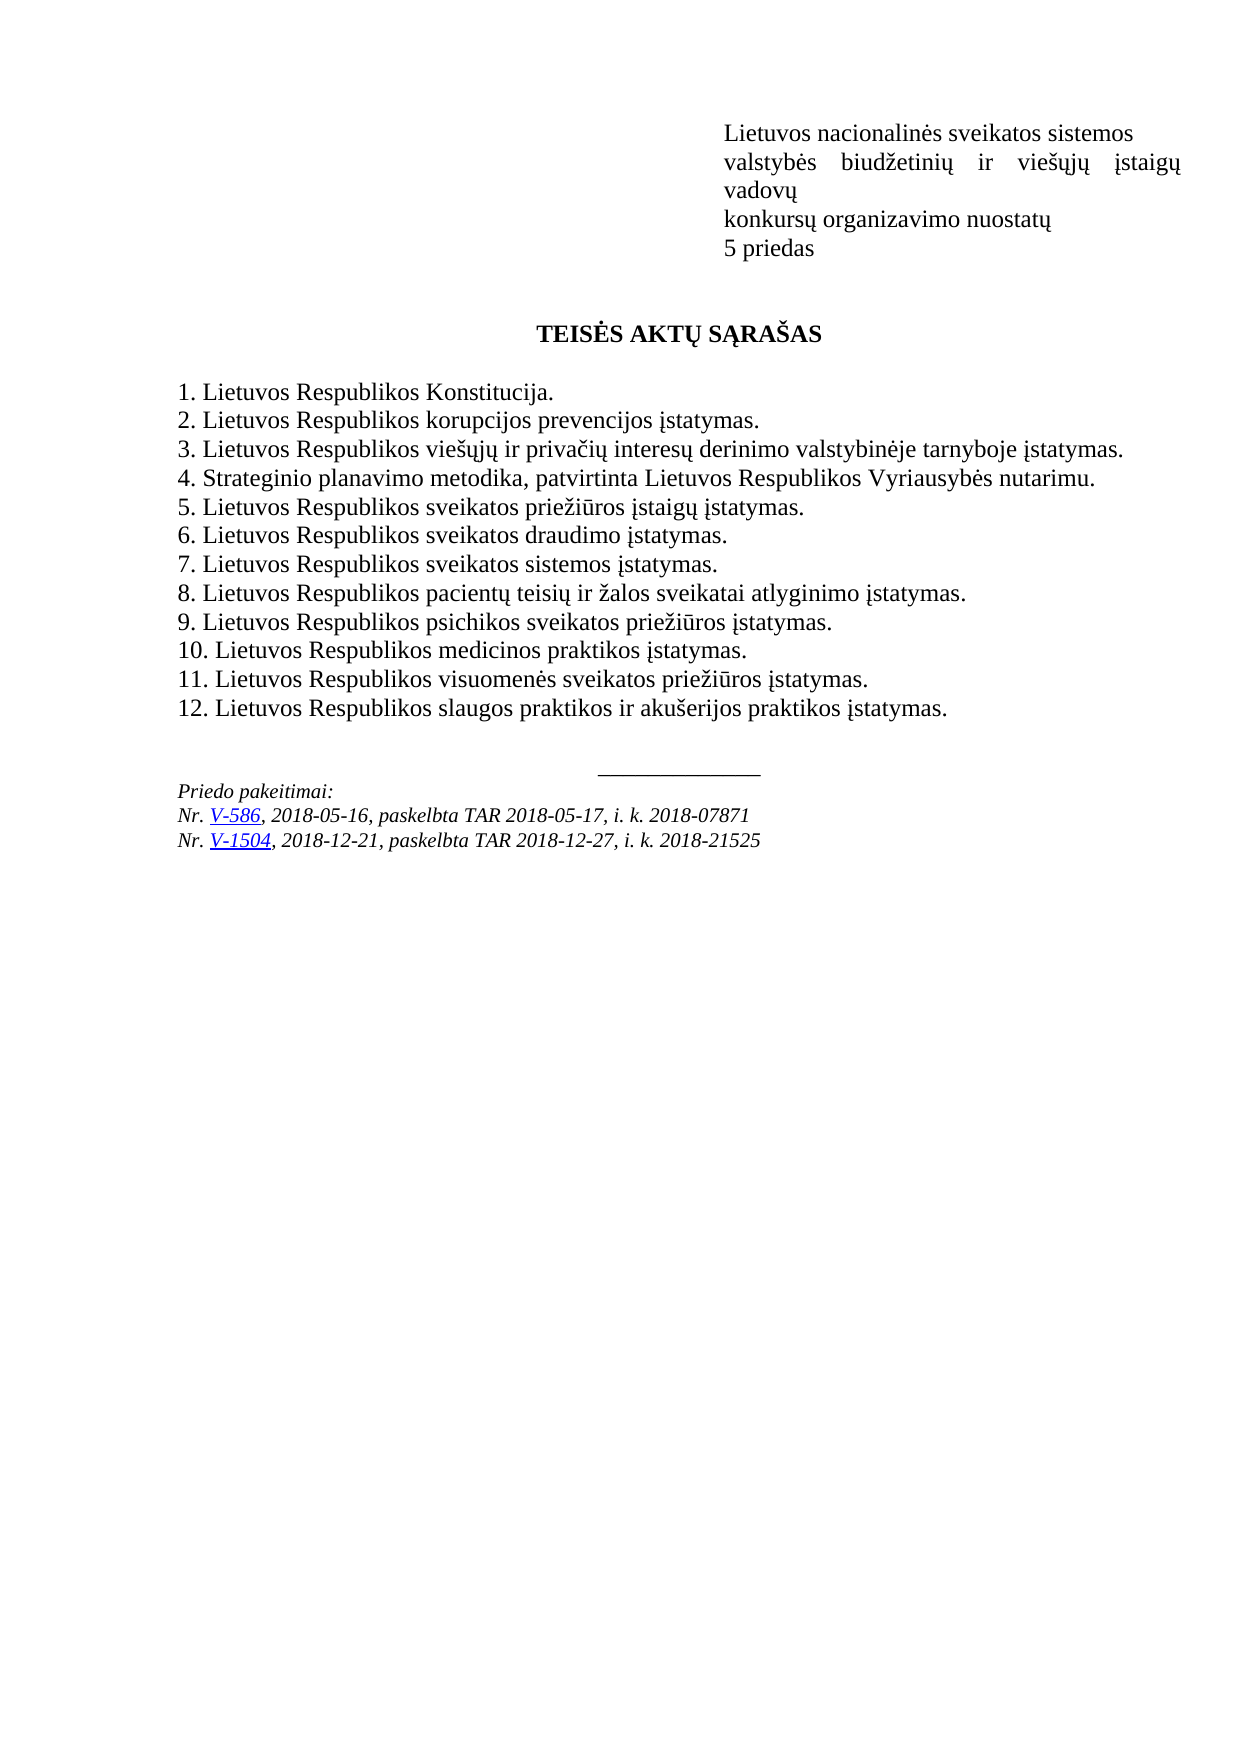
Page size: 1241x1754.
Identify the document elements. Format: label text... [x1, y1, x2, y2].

text 6. Lietuvos Respublikos sveikatos draudimo įstatymas. [177, 521, 1181, 549]
text 1. Lietuvos Respublikos Konstitucija. [177, 377, 1181, 406]
text 2. Lietuvos Respublikos korupcijos prevencijos įstatymas. [177, 406, 1181, 434]
text 10. Lietuvos Respublikos medicinos praktikos įstatymas. [177, 636, 1181, 664]
text 9. Lietuvos Respublikos psichikos sveikatos priežiūros įstatymas. [177, 607, 1181, 636]
text 5 priedas [177, 233, 1181, 262]
text TEISĖS AKTŲ SĄRAŠAS [177, 319, 1181, 348]
text 3. Lietuvos Respublikos viešųjų ir privačių interesų derinimo valstybinėje tarnyboje įstatymas. [177, 434, 1181, 463]
text Nr. V-1504, 2018-12-21, paskelbta TAR 2018-12-27, i. k. 2018-21525 [177, 827, 1181, 852]
text Lietuvos nacionalinės sveikatos sistemos [177, 118, 1181, 147]
text Nr. V-586, 2018-05-16, paskelbta TAR 2018-05-17, i. k. 2018-07871 [177, 803, 1181, 827]
text 5. Lietuvos Respublikos sveikatos priežiūros įstaigų įstatymas. [177, 492, 1181, 521]
text 8. Lietuvos Respublikos pacientų teisių ir žalos sveikatai atlyginimo įstatymas. [177, 578, 1181, 607]
text 7. Lietuvos Respublikos sveikatos sistemos įstatymas. [177, 549, 1181, 578]
text valstybės biudžetinių ir viešųjų įstaigų vadovų [723, 147, 1181, 204]
text Priedo pakeitimai: [177, 779, 1181, 803]
text 11. Lietuvos Respublikos visuomenės sveikatos priežiūros įstatymas. [177, 664, 1181, 693]
text _____________ [177, 751, 1181, 779]
text konkursų organizavimo nuostatų [177, 204, 1181, 233]
text 12. Lietuvos Respublikos slaugos praktikos ir akušerijos praktikos įstatymas. [177, 693, 1181, 722]
text 4. Strateginio planavimo metodika, patvirtinta Lietuvos Respublikos Vyriausybės nutarimu. [177, 463, 1181, 492]
